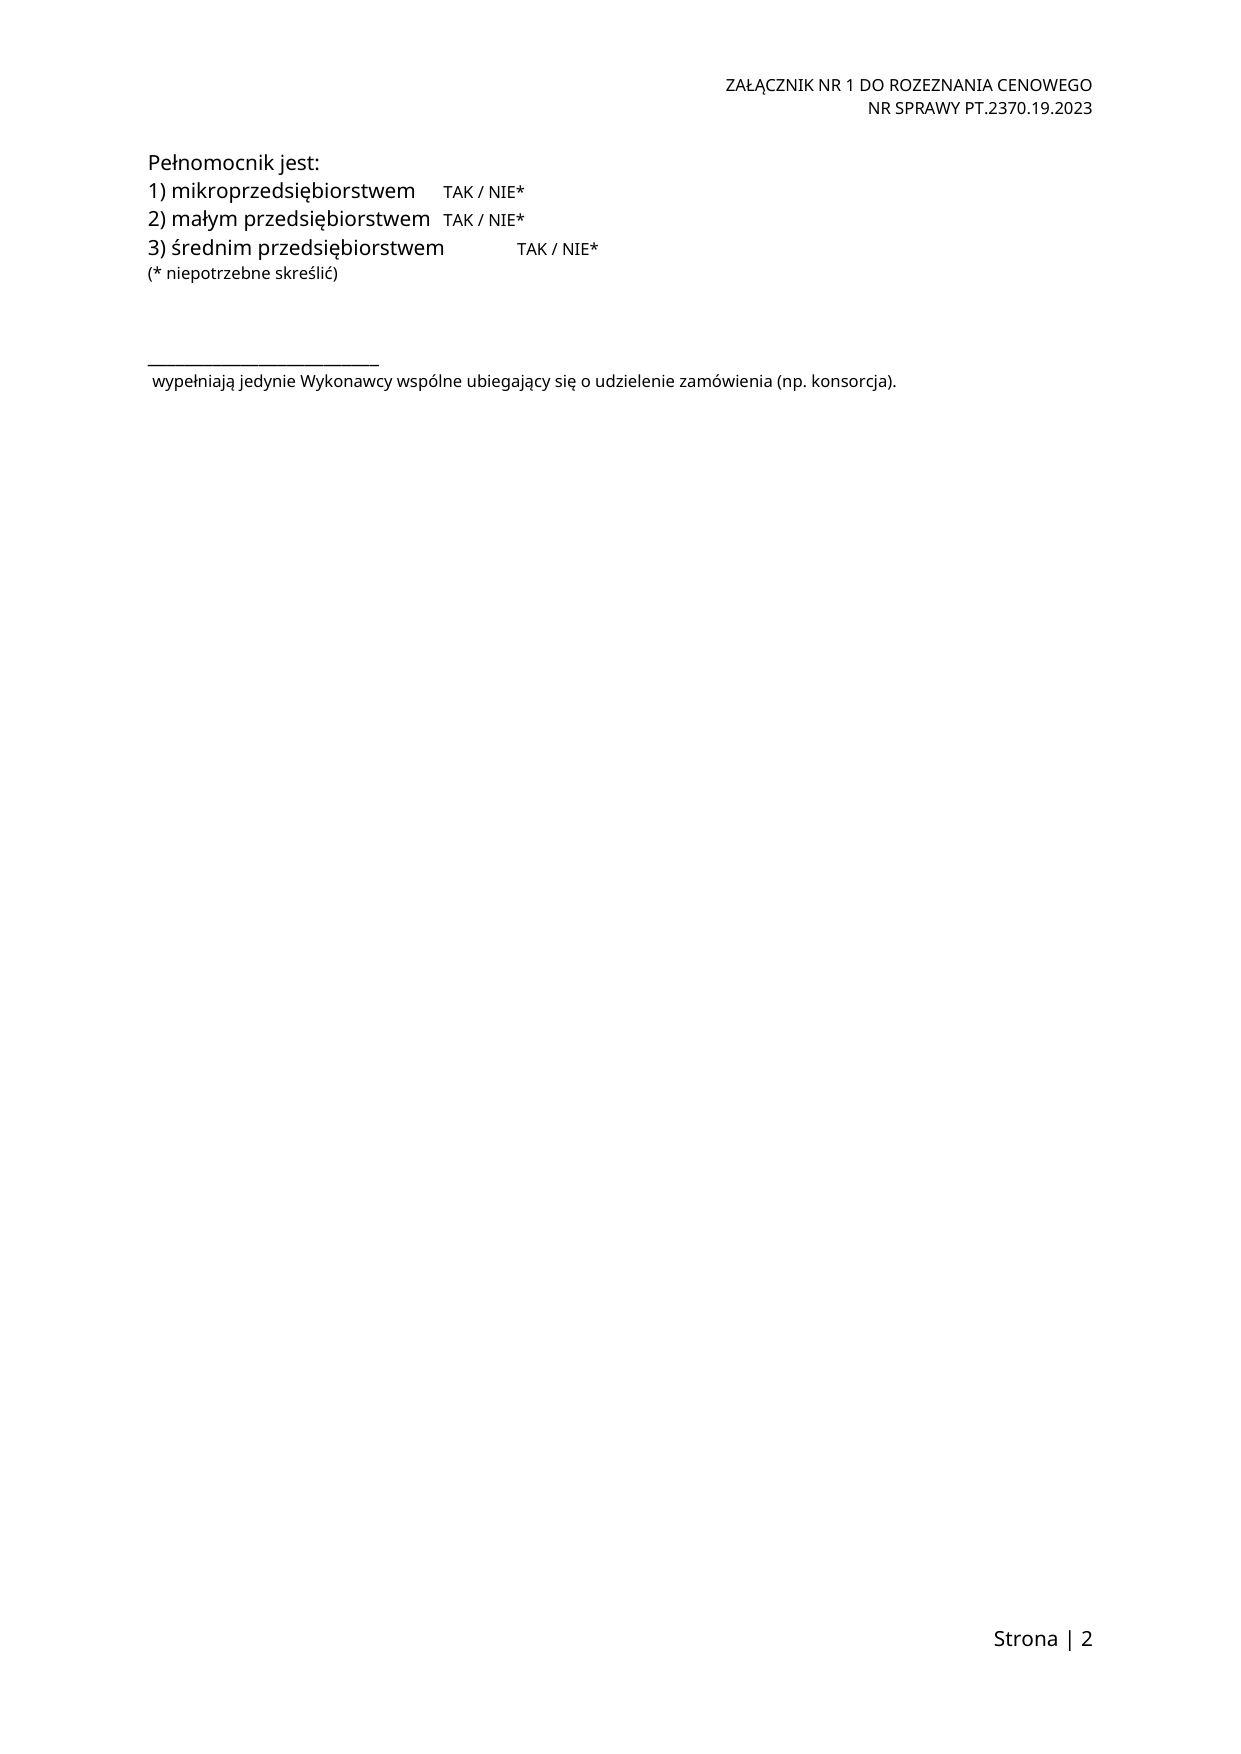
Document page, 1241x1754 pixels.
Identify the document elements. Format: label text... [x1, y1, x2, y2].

text wypełniają jedynie Wykonawcy wspólne ubiegający się o udzielenie zamówienia (np. konsorcja). [148, 369, 1093, 392]
text 1) mikroprzedsiębiorstwem TAK / NIE* [148, 176, 1093, 204]
text 2) małym przedsiębiorstwem TAK / NIE* [148, 204, 1093, 233]
text Pełnomocnik jest: [148, 148, 1093, 176]
text _________________________ [148, 341, 1093, 369]
text 3) średnim przedsiębiorstwem TAK / NIE* [148, 233, 1093, 261]
text (* niepotrzebne skreślić) [148, 261, 1093, 284]
